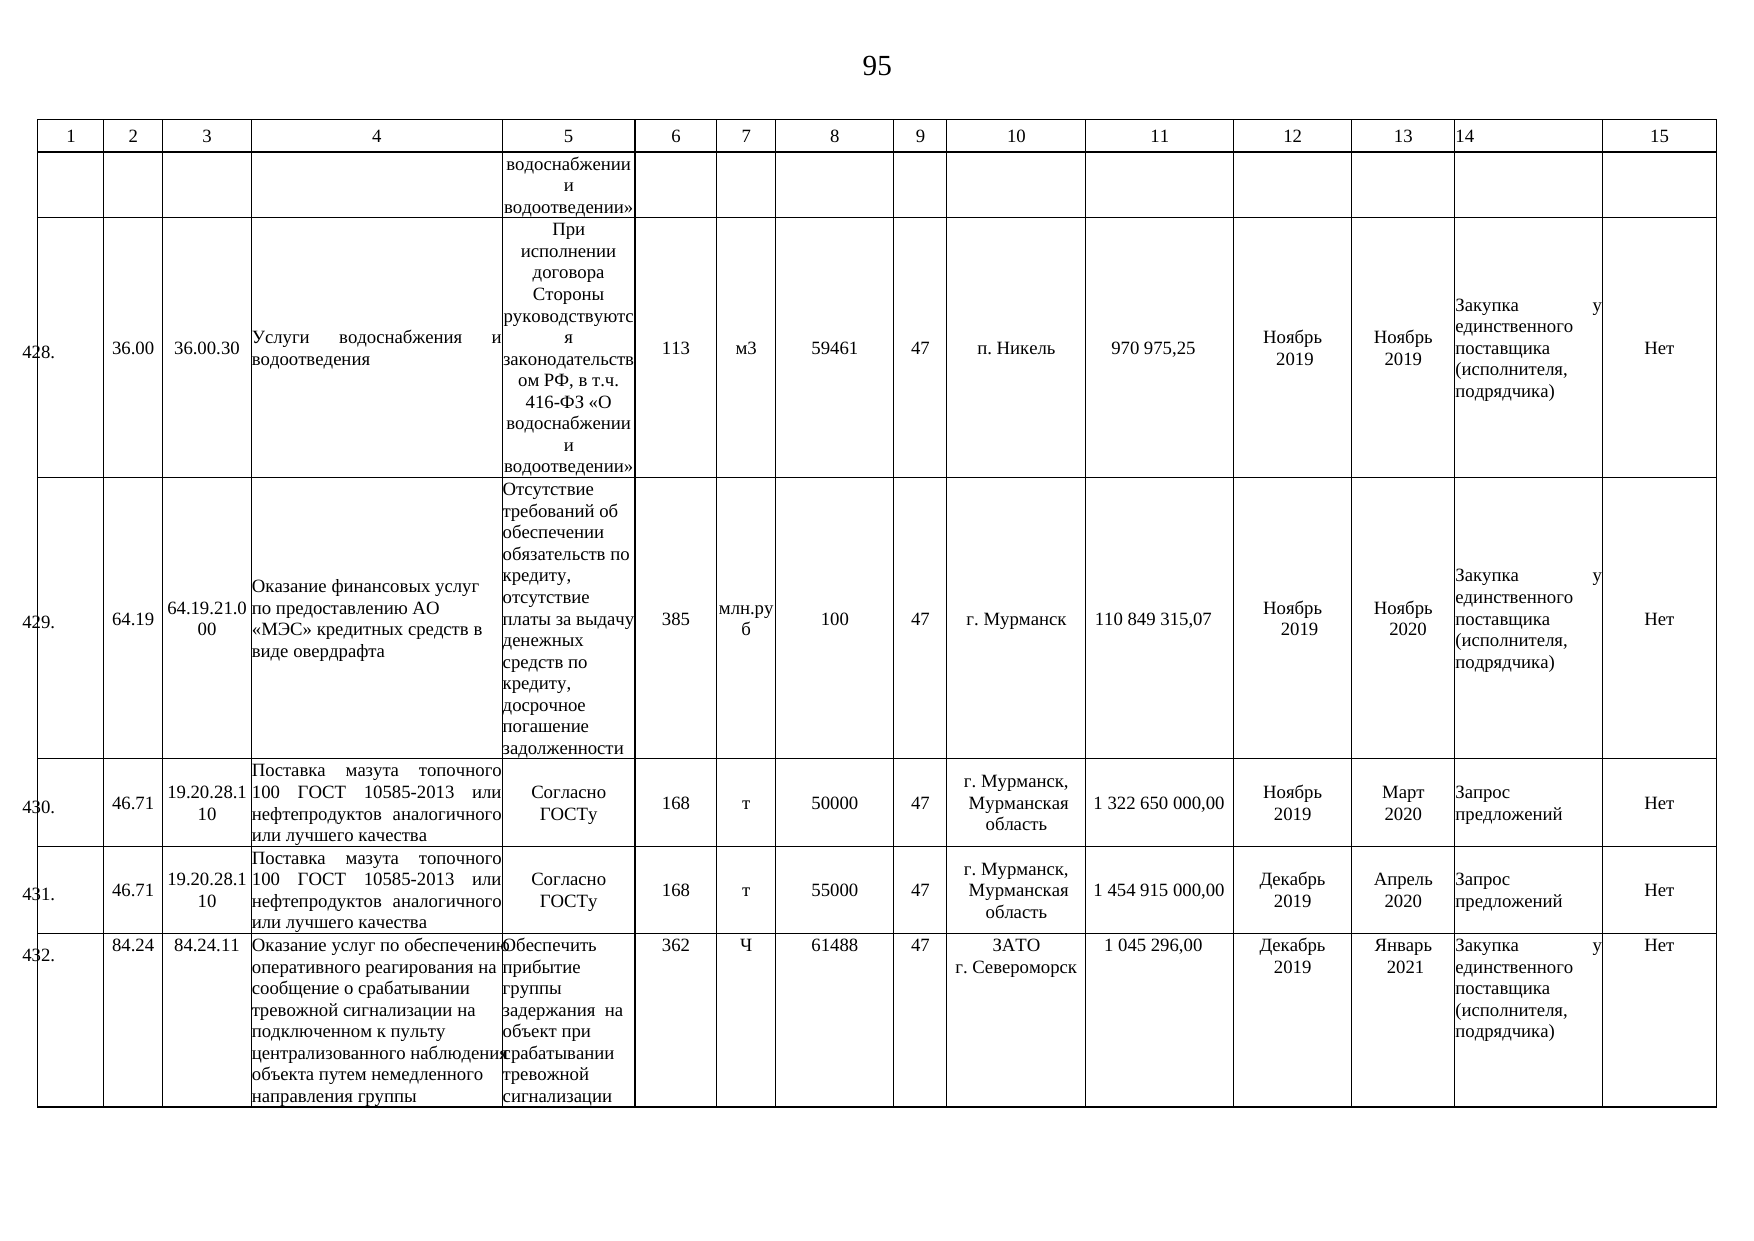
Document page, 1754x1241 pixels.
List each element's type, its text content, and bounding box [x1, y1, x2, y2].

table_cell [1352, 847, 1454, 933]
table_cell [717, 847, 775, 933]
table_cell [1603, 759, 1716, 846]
table_header 3 [163, 120, 251, 151]
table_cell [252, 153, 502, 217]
table_header 2 [104, 120, 162, 151]
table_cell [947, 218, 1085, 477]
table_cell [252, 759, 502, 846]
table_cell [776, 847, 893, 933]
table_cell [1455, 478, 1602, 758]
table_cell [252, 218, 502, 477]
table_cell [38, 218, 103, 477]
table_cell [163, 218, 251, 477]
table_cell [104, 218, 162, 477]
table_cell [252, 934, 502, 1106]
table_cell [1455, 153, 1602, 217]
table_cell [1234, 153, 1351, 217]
table_header 6 [636, 120, 716, 151]
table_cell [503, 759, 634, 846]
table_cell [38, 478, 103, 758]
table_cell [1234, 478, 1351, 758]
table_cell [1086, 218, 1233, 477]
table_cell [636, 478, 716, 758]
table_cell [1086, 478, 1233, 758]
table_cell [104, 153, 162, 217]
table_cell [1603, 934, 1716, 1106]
table_header 13 [1352, 120, 1454, 151]
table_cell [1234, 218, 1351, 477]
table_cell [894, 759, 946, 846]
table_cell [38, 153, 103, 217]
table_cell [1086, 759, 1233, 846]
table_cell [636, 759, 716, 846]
table_header 11 [1086, 120, 1233, 151]
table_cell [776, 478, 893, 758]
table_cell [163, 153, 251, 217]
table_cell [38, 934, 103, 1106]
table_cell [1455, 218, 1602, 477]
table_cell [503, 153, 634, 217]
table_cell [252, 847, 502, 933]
table_header 12 [1234, 120, 1351, 151]
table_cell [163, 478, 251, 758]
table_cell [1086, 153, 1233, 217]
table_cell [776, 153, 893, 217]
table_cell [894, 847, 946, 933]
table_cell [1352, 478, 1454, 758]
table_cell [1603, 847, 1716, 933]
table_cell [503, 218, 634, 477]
table_header 9 [894, 120, 946, 151]
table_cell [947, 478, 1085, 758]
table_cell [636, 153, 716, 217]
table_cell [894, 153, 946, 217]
table_header 10 [947, 120, 1085, 151]
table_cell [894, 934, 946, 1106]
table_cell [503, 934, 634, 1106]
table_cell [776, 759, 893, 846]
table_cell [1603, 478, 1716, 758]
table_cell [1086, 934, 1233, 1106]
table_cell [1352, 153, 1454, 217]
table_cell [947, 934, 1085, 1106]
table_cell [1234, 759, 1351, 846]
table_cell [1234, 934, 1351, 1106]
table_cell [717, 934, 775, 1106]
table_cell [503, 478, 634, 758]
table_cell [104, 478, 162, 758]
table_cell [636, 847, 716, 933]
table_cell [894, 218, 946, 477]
table_header 7 [717, 120, 775, 151]
table_header 1 [38, 120, 103, 151]
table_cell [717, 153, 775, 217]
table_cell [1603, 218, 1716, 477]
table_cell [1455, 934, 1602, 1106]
table_header 5 [503, 120, 634, 151]
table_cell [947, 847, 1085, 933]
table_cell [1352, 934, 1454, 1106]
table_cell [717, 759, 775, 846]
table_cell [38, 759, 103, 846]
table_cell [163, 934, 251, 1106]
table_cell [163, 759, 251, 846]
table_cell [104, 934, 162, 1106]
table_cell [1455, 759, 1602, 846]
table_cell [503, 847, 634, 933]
table_header 4 [252, 120, 502, 151]
table_header 8 [776, 120, 893, 151]
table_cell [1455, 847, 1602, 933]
table_header 15 [1603, 120, 1716, 151]
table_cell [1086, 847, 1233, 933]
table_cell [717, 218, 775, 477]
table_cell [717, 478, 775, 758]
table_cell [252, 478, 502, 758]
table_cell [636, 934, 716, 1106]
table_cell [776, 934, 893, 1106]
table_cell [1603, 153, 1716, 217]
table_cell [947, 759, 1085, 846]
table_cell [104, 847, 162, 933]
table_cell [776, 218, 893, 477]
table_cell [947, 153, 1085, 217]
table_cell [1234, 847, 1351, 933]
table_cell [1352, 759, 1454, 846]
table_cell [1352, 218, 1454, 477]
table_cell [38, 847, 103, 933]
table_header 14 [1455, 120, 1602, 151]
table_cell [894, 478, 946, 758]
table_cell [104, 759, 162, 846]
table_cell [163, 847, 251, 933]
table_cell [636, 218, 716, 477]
